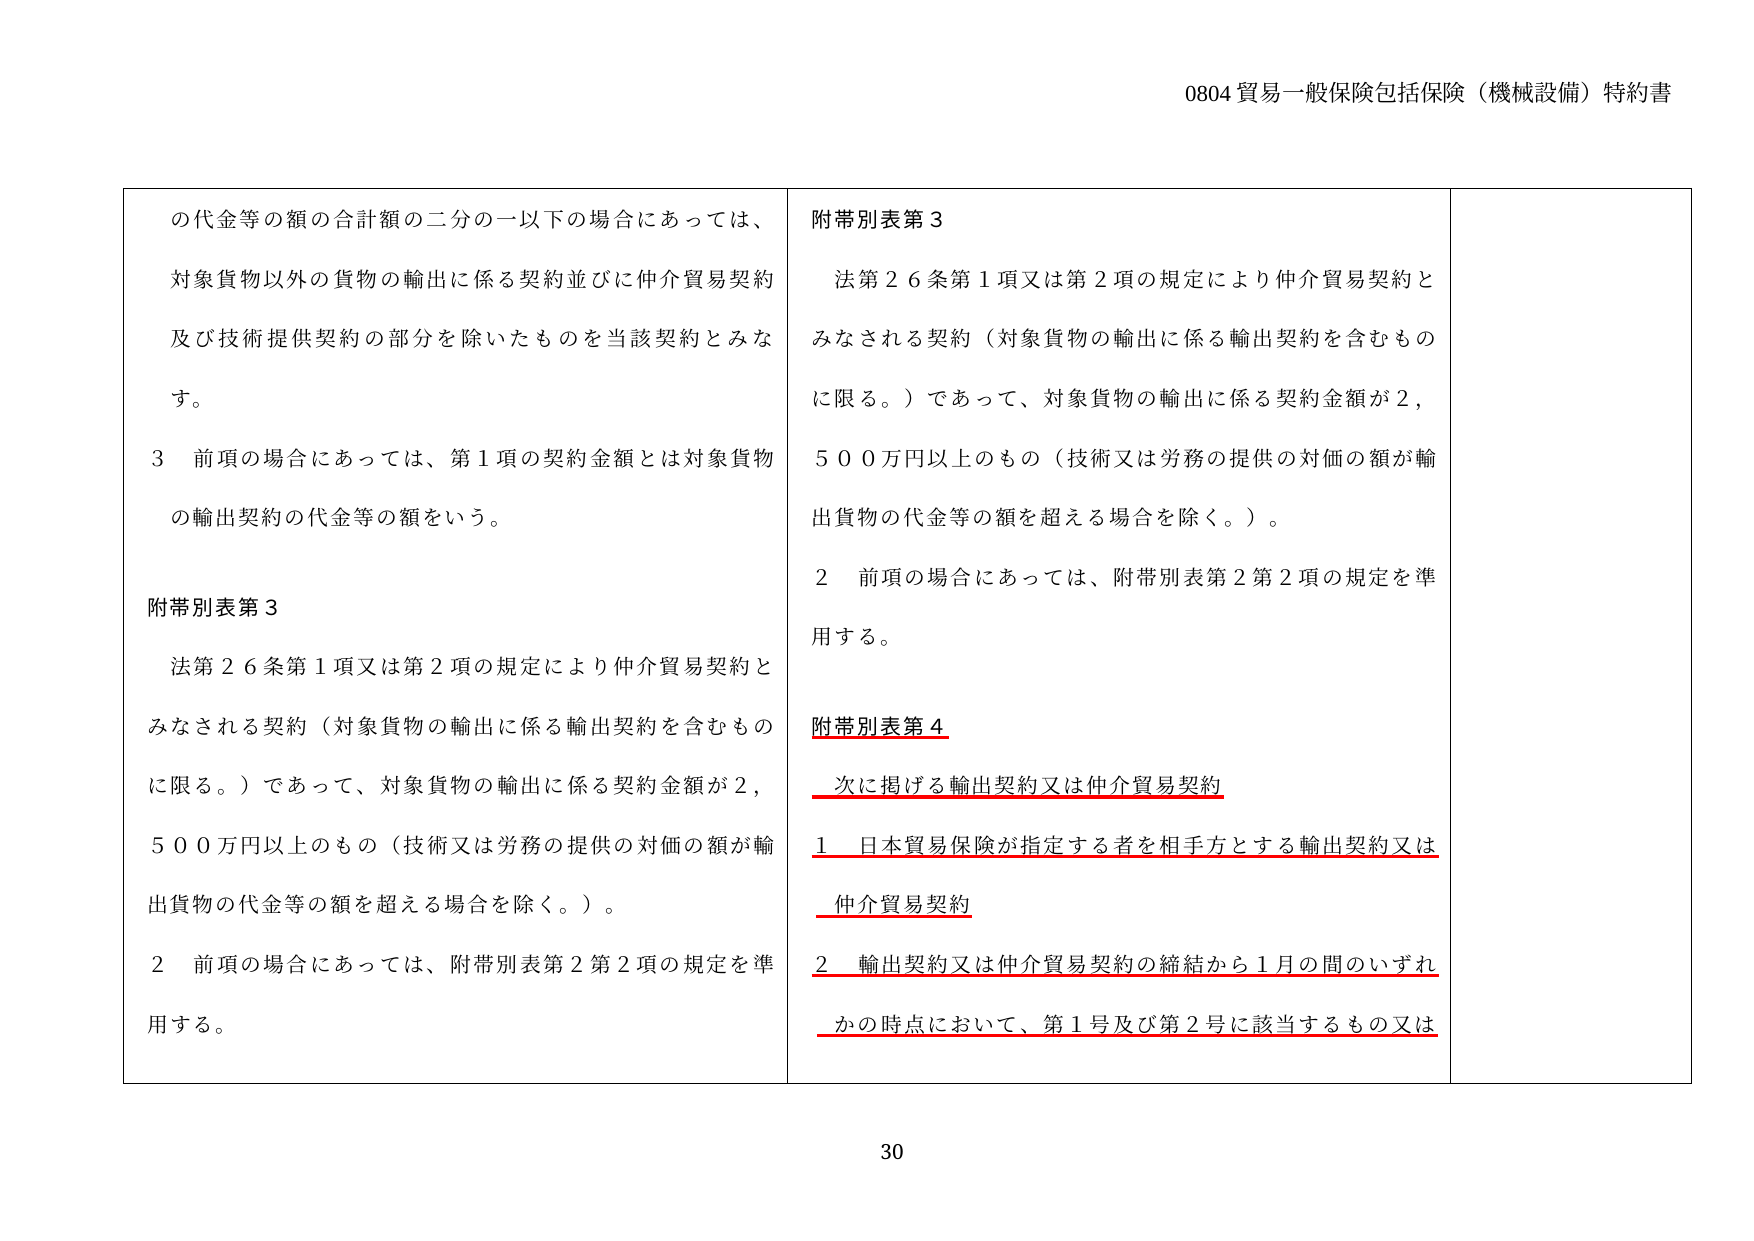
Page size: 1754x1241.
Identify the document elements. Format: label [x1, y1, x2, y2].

table_cell [124, 189, 787, 1083]
table_cell [788, 189, 1450, 1083]
table_cell [1451, 189, 1691, 1083]
